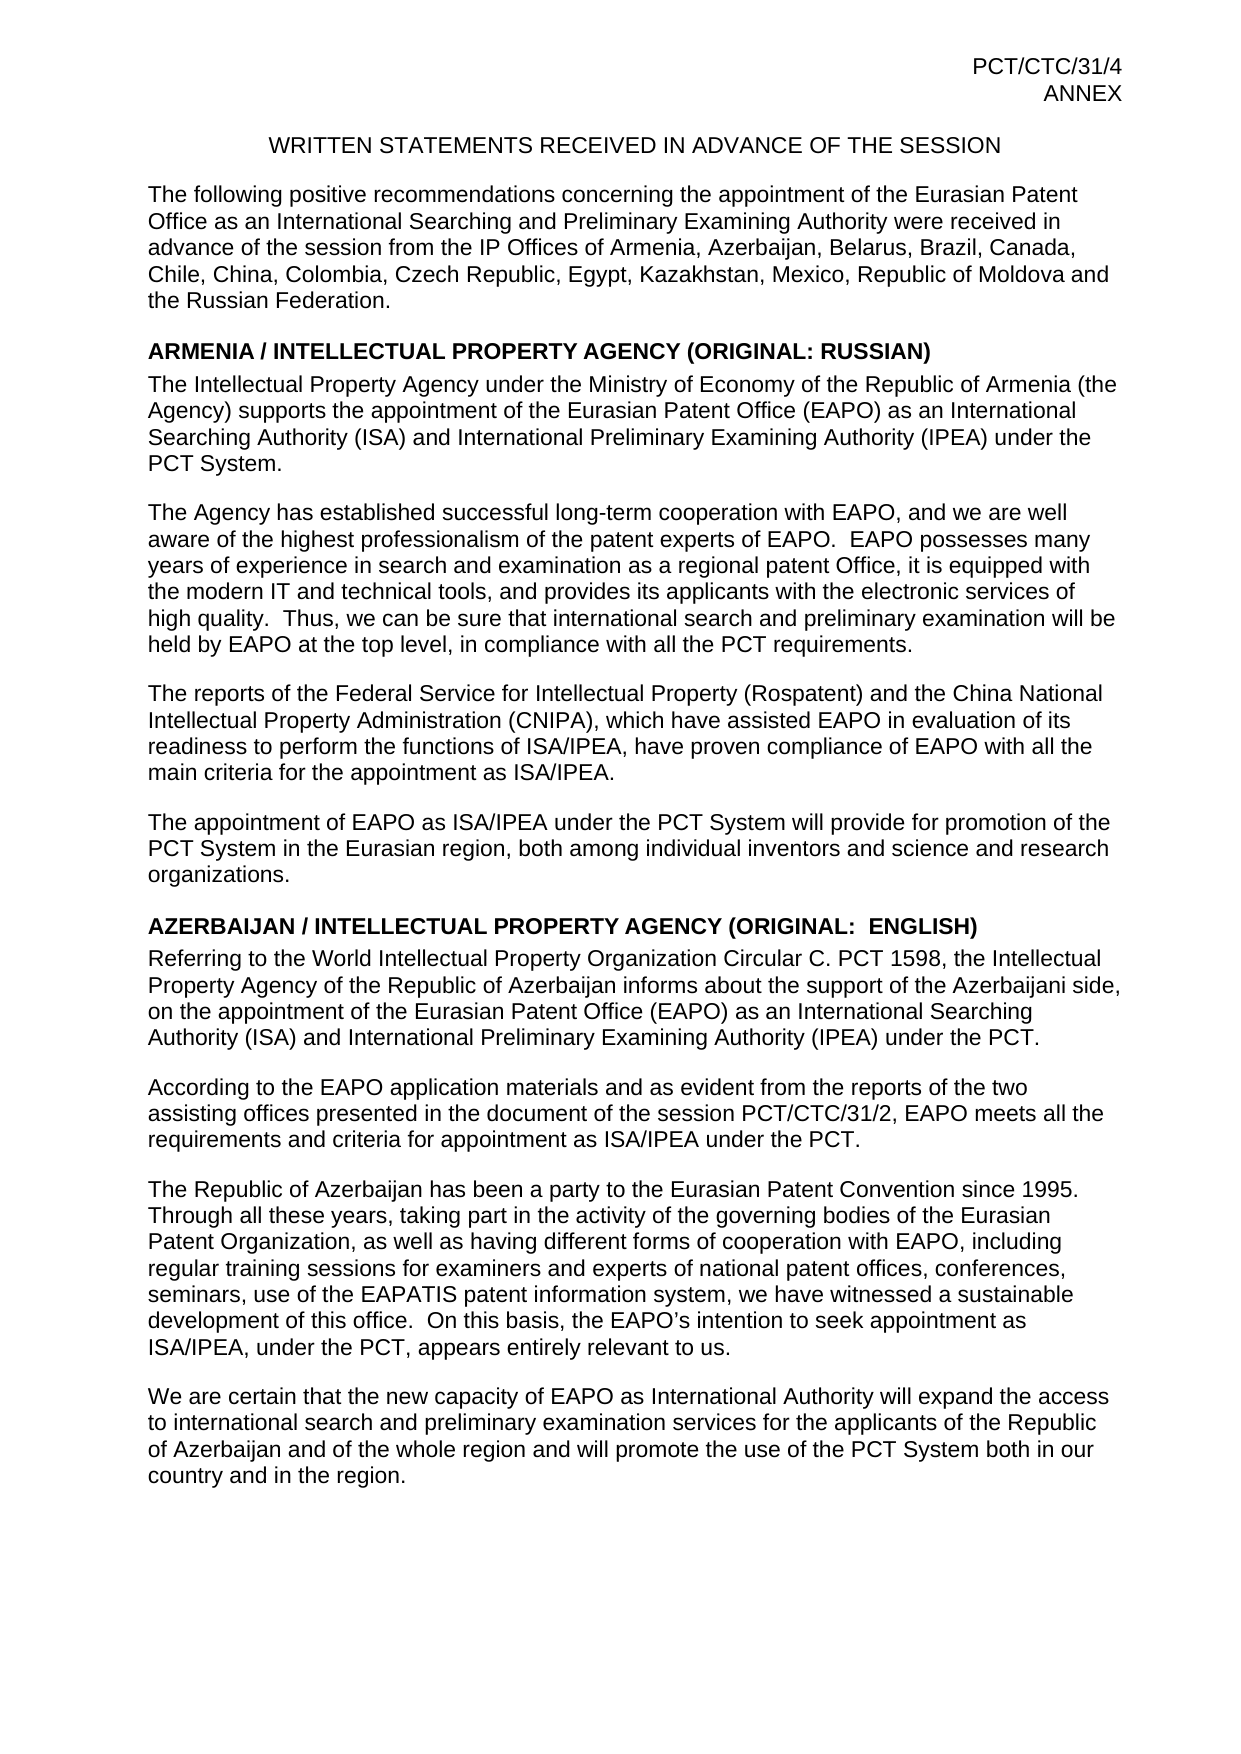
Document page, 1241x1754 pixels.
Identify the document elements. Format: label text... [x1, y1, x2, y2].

subtitle Azerbaijan / Intellectual Property Agency (Original: English) [148, 913, 1122, 939]
list The Intellectual Property Agency under the Ministry of Economy of the Republic of Armenia (the Agency) supports the appointment of the Eurasian Patent Office (EAPO) as an International Searching Authority (ISA) and International Preliminary Examining Authority (IPEA) under the PCT System. [148, 371, 1122, 476]
list According to the EAPO application materials and as evident from the reports of the two assisting offices presented in the document of the session PCT/CTC/31/2, EAPO meets all the requirements and criteria for appointment as ISA/IPEA under the PCT. [148, 1073, 1122, 1153]
list The appointment of EAPO as ISA/IPEA under the PCT System will provide for promotion of the PCT System in the Eurasian region, both among individual inventors and science and research organizations. [148, 808, 1122, 888]
list The Republic of Azerbaijan has been a party to the Eurasian Patent Convention since 1995. Through all these years, taking part in the activity of the governing bodies of the Eurasian Patent Organization, as well as having different forms of cooperation with EAPO, including regular training sessions for examiners and experts of national patent offices, conferences, seminars, use of the EAPATIS patent information system, we have witnessed a sustainable development of this office. On this basis, the EAPO’s intention to seek appointment as ISA/IPEA, under the PCT, appears entirely relevant to us. [148, 1176, 1122, 1360]
subtitle Armenia / Intellectual Property Agency (Original: Russian) [148, 338, 1122, 364]
list The Agency has established successful long-term cooperation with EAPO, and we are well aware of the highest professionalism of the patent experts of EAPO. EAPO possesses many years of experience in search and examination as a regional patent Office, it is equipped with the modern IT and technical tools, and provides its applicants with the electronic services of high quality. Thus, we can be sure that international search and preliminary examination will be held by EAPO at the top level, in compliance with all the PCT requirements. [148, 499, 1122, 657]
list The following positive recommendations concerning the appointment of the Eurasian Patent Office as an International Searching and Preliminary Examining Authority were received in advance of the session from the IP Offices of Armenia, Azerbaijan, Belarus, Brazil, Canada, Chile, China, Colombia, Czech Republic, Egypt, Kazakhstan, Mexico, Republic of Moldova and the Russian Federation. [148, 181, 1122, 313]
list We are certain that the new capacity of EAPO as International Authority will expand the access to international search and preliminary examination services for the applicants of the Republic of Azerbaijan and of the whole region and will promote the use of the PCT System both in our country and in the region. [148, 1383, 1122, 1488]
list Referring to the World Intellectual Property Organization Circular С. PCT 1598, the Intellectual Property Agency of the Republic of Azerbaijan informs about the support of the Azerbaijani side, on the appointment of the Eurasian Patent Office (EAPO) as an International Searching Authority (ISA) and International Preliminary Examining Authority (IPEA) under the PCT. [148, 945, 1122, 1051]
list The reports of the Federal Service for Intellectual Property (Rospatent) and the China National Intellectual Property Administration (CNIPA), which have assisted EAPO in evaluation of its readiness to perform the functions of ISA/IPEA, have proven compliance of EAPO with all the main criteria for the appointment as ISA/IPEA. [148, 680, 1122, 786]
list WRITTEN STATEMENTS RECEIVED IN ADVANCE OF THE SESSION [148, 132, 1122, 158]
